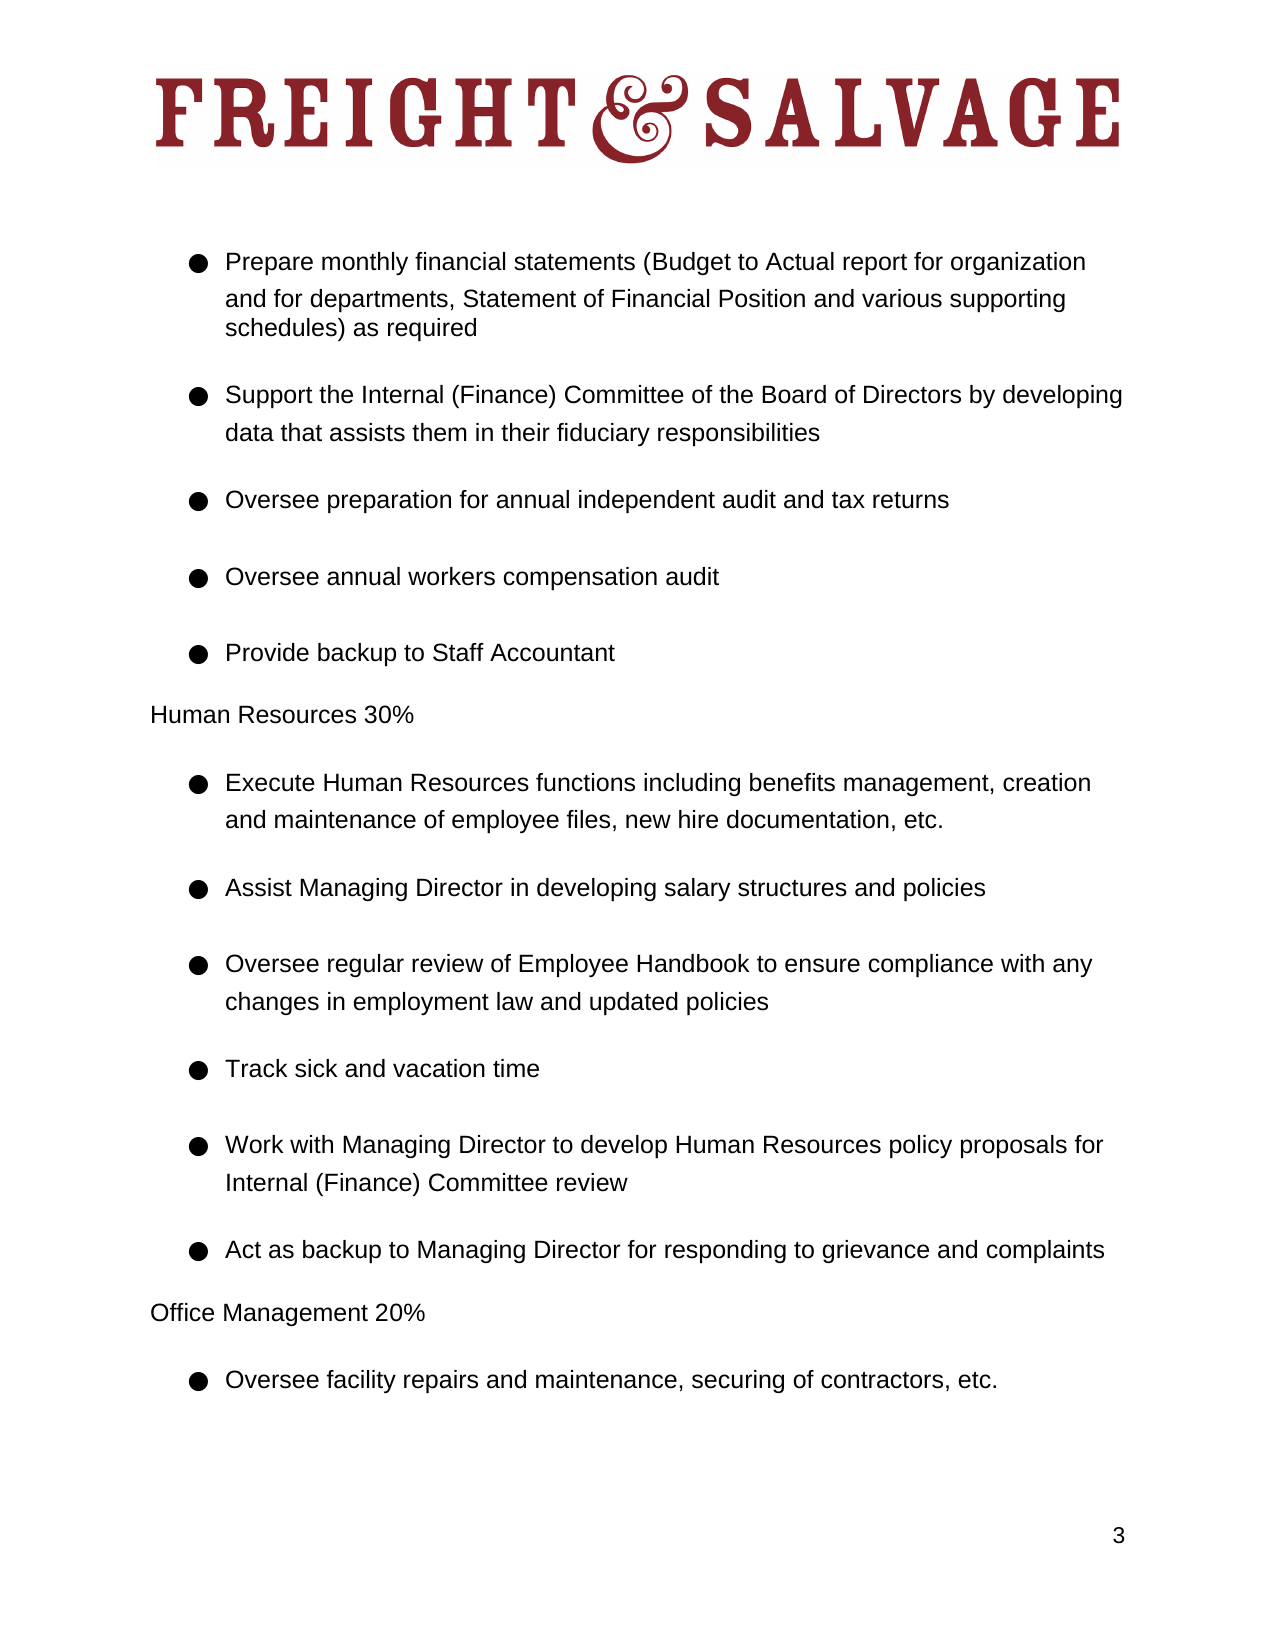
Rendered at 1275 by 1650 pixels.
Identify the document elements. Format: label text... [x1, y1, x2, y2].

list Work with Managing Director to develop Human Resources policy proposals for Internal (Finance) Committee review [187, 1117, 1125, 1197]
text Human Resources 30% [150, 701, 1125, 729]
list Oversee regular review of Employee Handbook to ensure compliance with any changes in employment law and updated policies [187, 936, 1125, 1016]
list Execute Human Resources functions including benefits management, creation and maintenance of employee files, new hire documentation, etc. [187, 754, 1125, 834]
list Oversee facility repairs and maintenance, securing of contractors, etc. [187, 1352, 1125, 1403]
list Oversee annual workers compensation audit [187, 548, 1125, 599]
list Support the Internal (Finance) Committee of the Board of Directors by developing data that assists them in their fiduciary responsibilities [187, 367, 1125, 447]
list Act as backup to Managing Director for responding to grievance and complaints [187, 1222, 1125, 1273]
picture [156, 75, 1119, 169]
list Track sick and vacation time [187, 1041, 1125, 1092]
list Oversee preparation for annual independent audit and tax returns [187, 472, 1125, 523]
list Prepare monthly financial statements (Budget to Actual report for organization and for departments, Statement of Financial Position and various supporting schedules) as required [187, 233, 1125, 342]
list Provide backup to Staff Accountant [187, 624, 1125, 676]
list Assist Managing Director in developing salary structures and policies [187, 859, 1125, 911]
text Office Management 20% [150, 1298, 1125, 1327]
